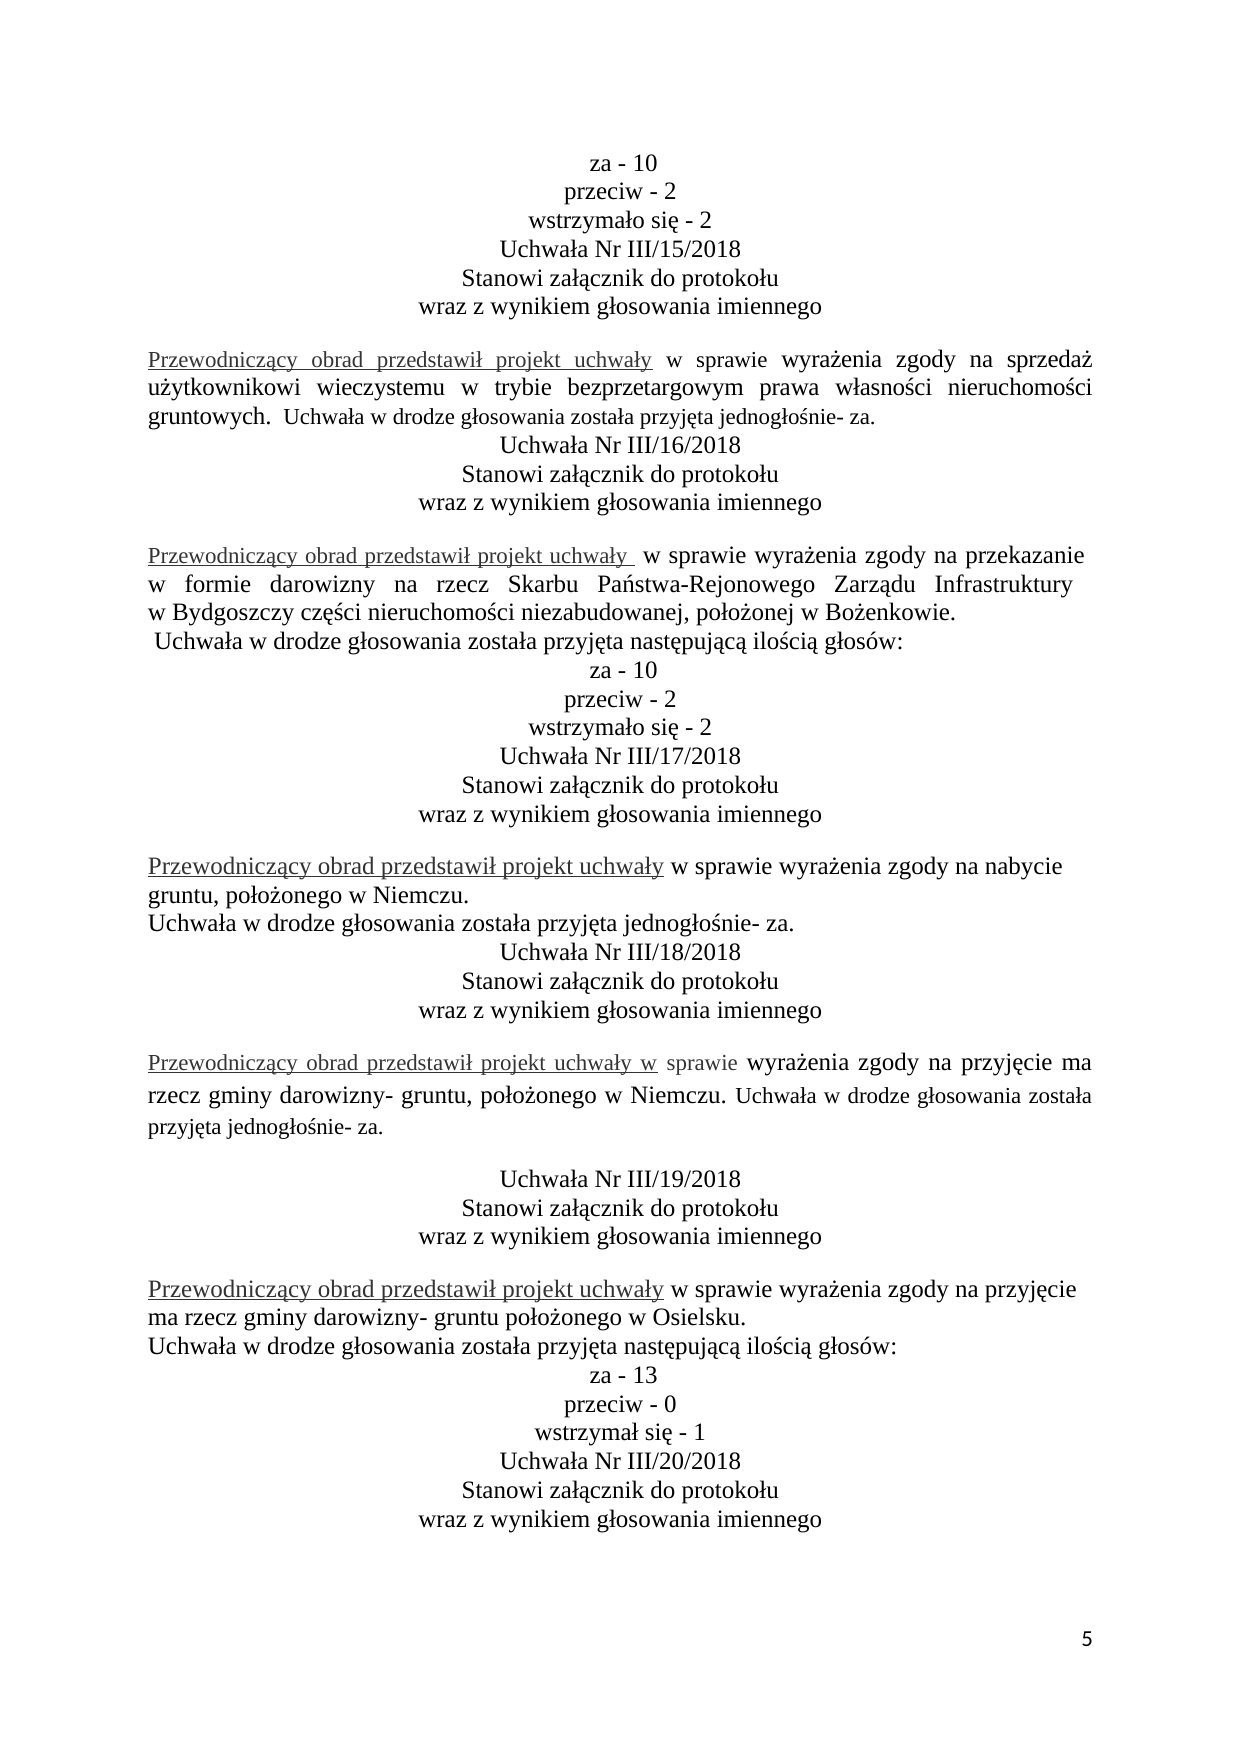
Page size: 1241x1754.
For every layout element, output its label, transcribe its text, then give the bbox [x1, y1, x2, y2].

text Uchwała w drodze głosowania została przyjęta następującą ilością głosów: [148, 626, 1093, 655]
text Przewodniczący obrad przedstawił projekt uchwały w sprawie wyrażenia zgody na nabycie gruntu, położonego w Niemczu. Uchwała w drodze głosowania została przyjęta jednogłośnie- za. [148, 851, 1093, 937]
text Uchwała Nr III/17/2018 Stanowi załącznik do protokołu wraz z wynikiem głosowania imiennego [148, 741, 1093, 851]
text za - 10 przeciw - 2 wstrzymało się - 2 [148, 148, 1093, 234]
text Uchwała Nr III/20/2018 Stanowi załącznik do protokołu wraz z wynikiem głosowania imiennego [148, 1446, 1093, 1532]
text Przewodniczący obrad przedstawił projekt uchwały w sprawie wyrażenia zgody na sprzedaż użytkownikowi wieczystemu w trybie bezprzetargowym prawa własności nieruchomości gruntowych. Uchwała w drodze głosowania została przyjęta jednogłośnie- za. [148, 344, 1093, 430]
text Przewodniczący obrad przedstawił projekt uchwały w sprawie wyrażenia zgody na przekazanie w formie darowizny na rzecz Skarbu Państwa-Rejonowego Zarządu Infrastruktury w Bydgoszczy części nieruchomości niezabudowanej, położonej w Bożenkowie. [148, 540, 1093, 626]
text Przewodniczący obrad przedstawił projekt uchwały w sprawie wyrażenia zgody na przyjęcie ma rzecz gminy darowizny- gruntu położonego w Osielsku. Uchwała w drodze głosowania została przyjęta następującą ilością głosów: [148, 1274, 1093, 1360]
text Uchwała Nr III/15/2018 Stanowi załącznik do protokołu wraz z wynikiem głosowania imiennego [148, 234, 1093, 344]
text Uchwała Nr III/18/2018 Stanowi załącznik do protokołu wraz z wynikiem głosowania imiennego [148, 937, 1093, 1047]
text Uchwała Nr III/19/2018 Stanowi załącznik do protokołu wraz z wynikiem głosowania imiennego [148, 1164, 1093, 1274]
text Przewodniczący obrad przedstawił projekt uchwały w sprawie wyrażenia zgody na przyjęcie ma rzecz gminy darowizny- gruntu, położonego w Niemczu. Uchwała w drodze głosowania została przyjęta jednogłośnie- za. [148, 1047, 1093, 1139]
text za - 10 przeciw - 2 wstrzymało się - 2 [148, 655, 1093, 741]
text za - 13 przeciw - 0 wstrzymał się - 1 [148, 1360, 1093, 1446]
text Uchwała Nr III/16/2018 Stanowi załącznik do protokołu wraz z wynikiem głosowania imiennego [148, 430, 1093, 540]
